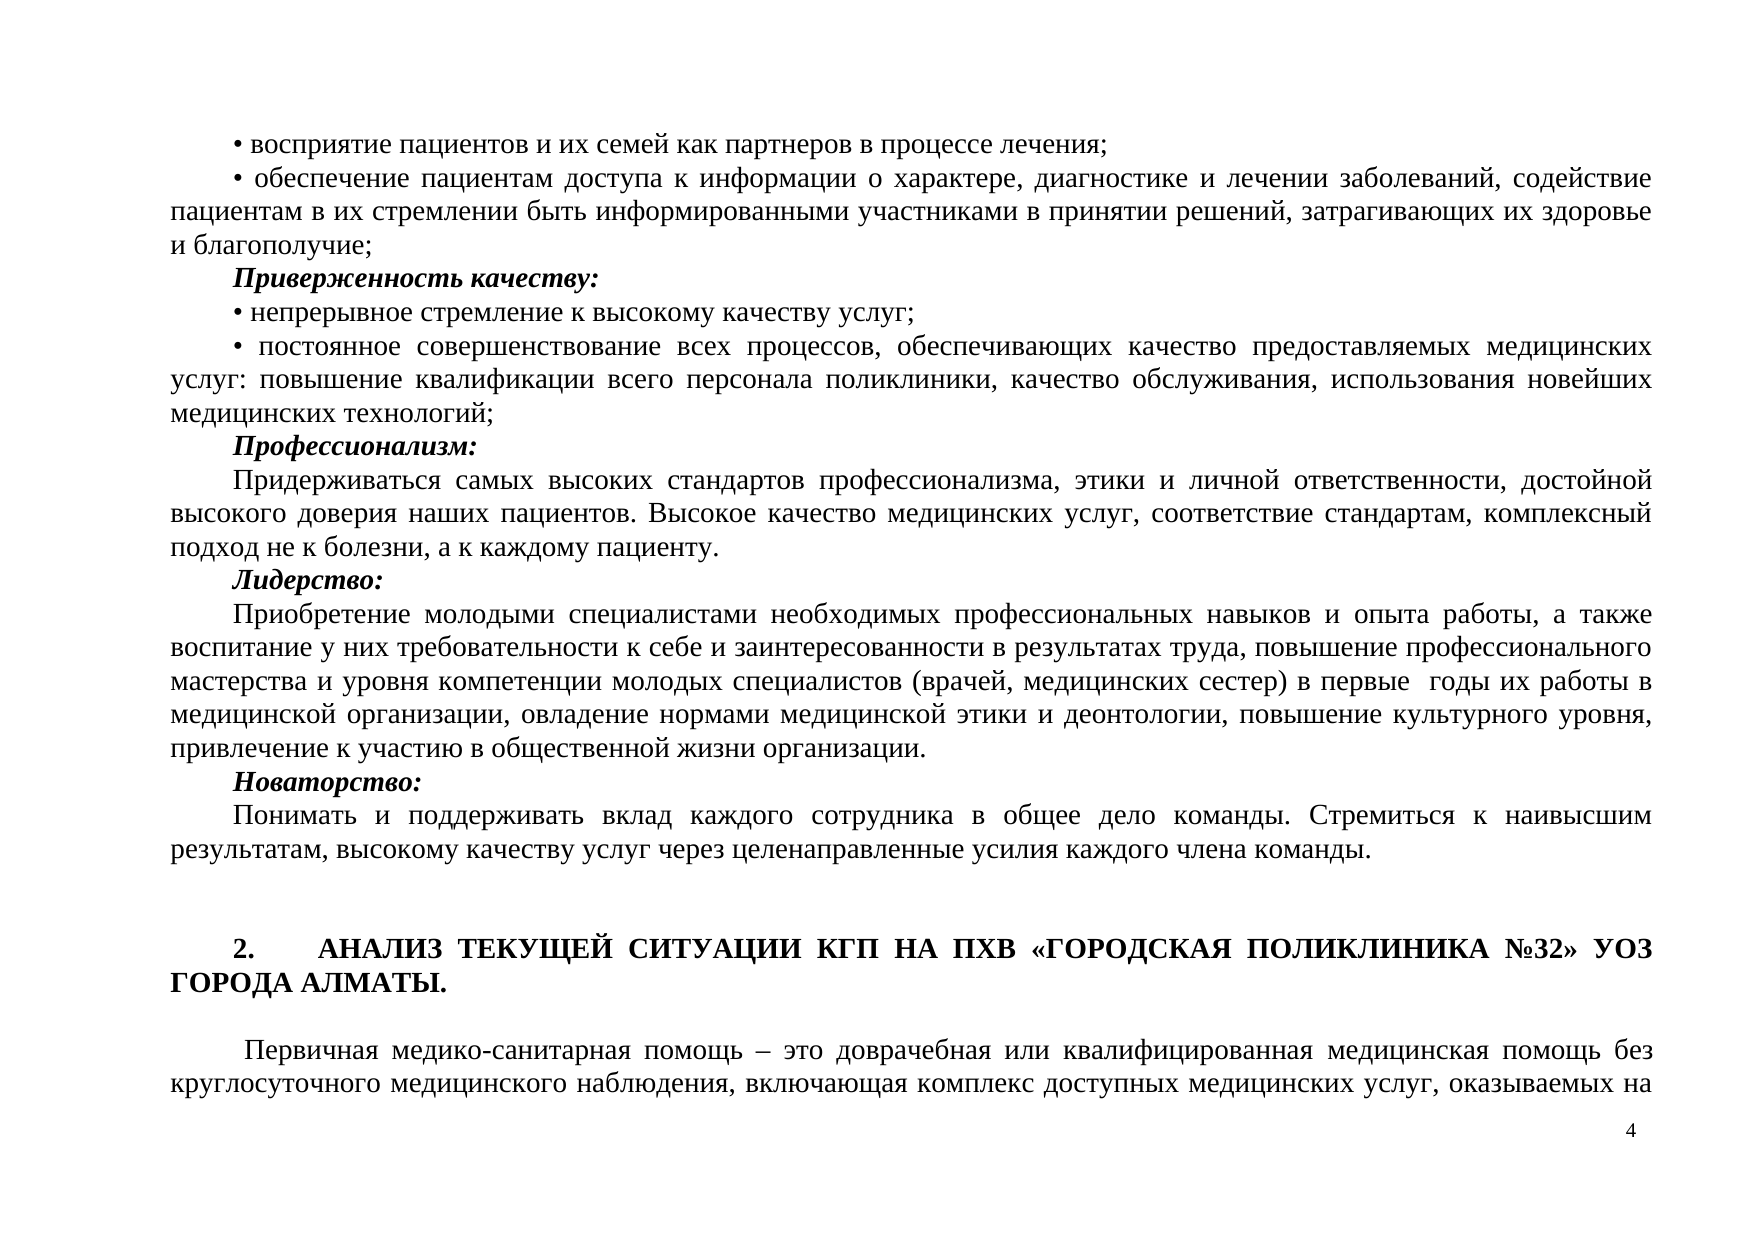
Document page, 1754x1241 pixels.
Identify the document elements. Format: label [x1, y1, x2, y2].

table_cell [159, 126, 1665, 1099]
